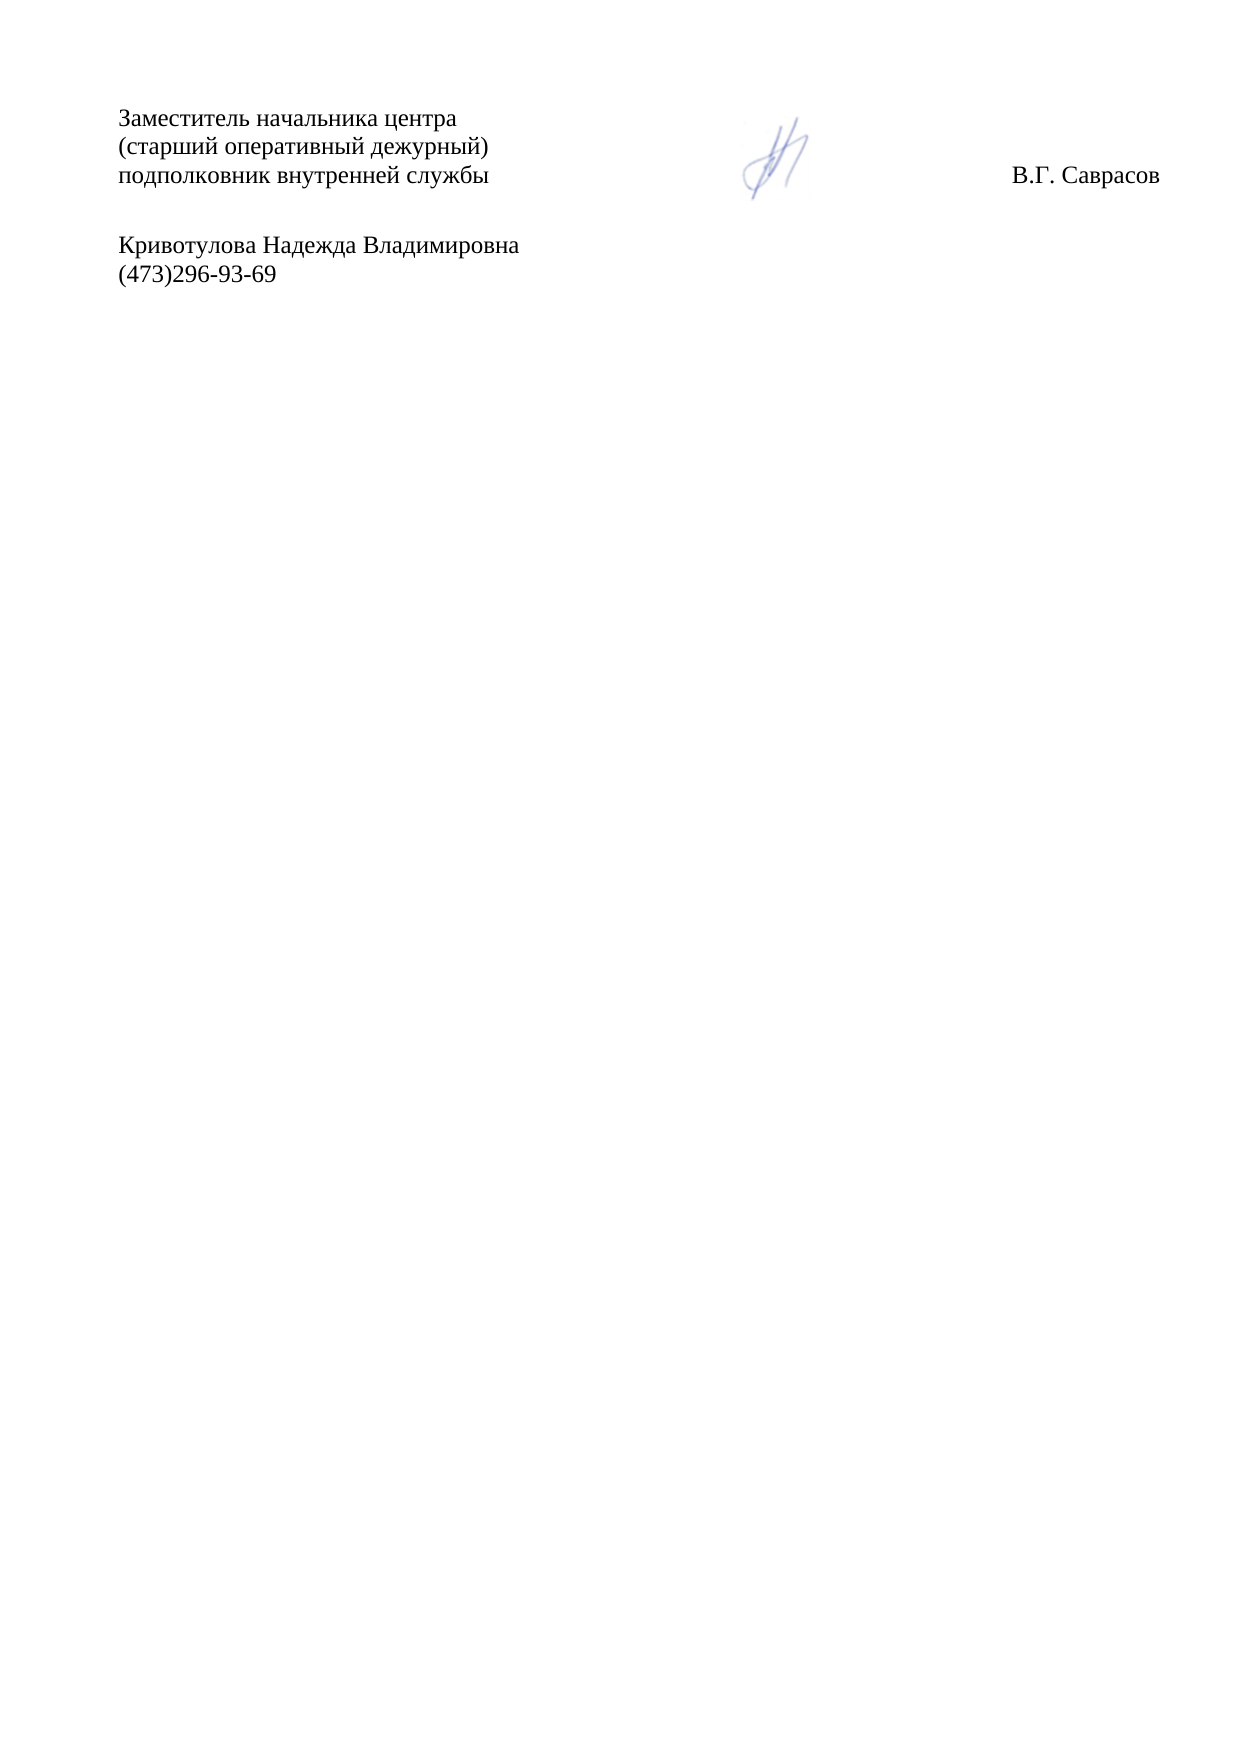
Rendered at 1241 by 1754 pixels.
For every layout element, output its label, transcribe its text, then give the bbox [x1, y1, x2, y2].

text Кривотулова Надежда Владимировна [118, 230, 1181, 259]
table_header [92, 103, 1240, 201]
text (473)296-93-69 [118, 259, 1181, 288]
